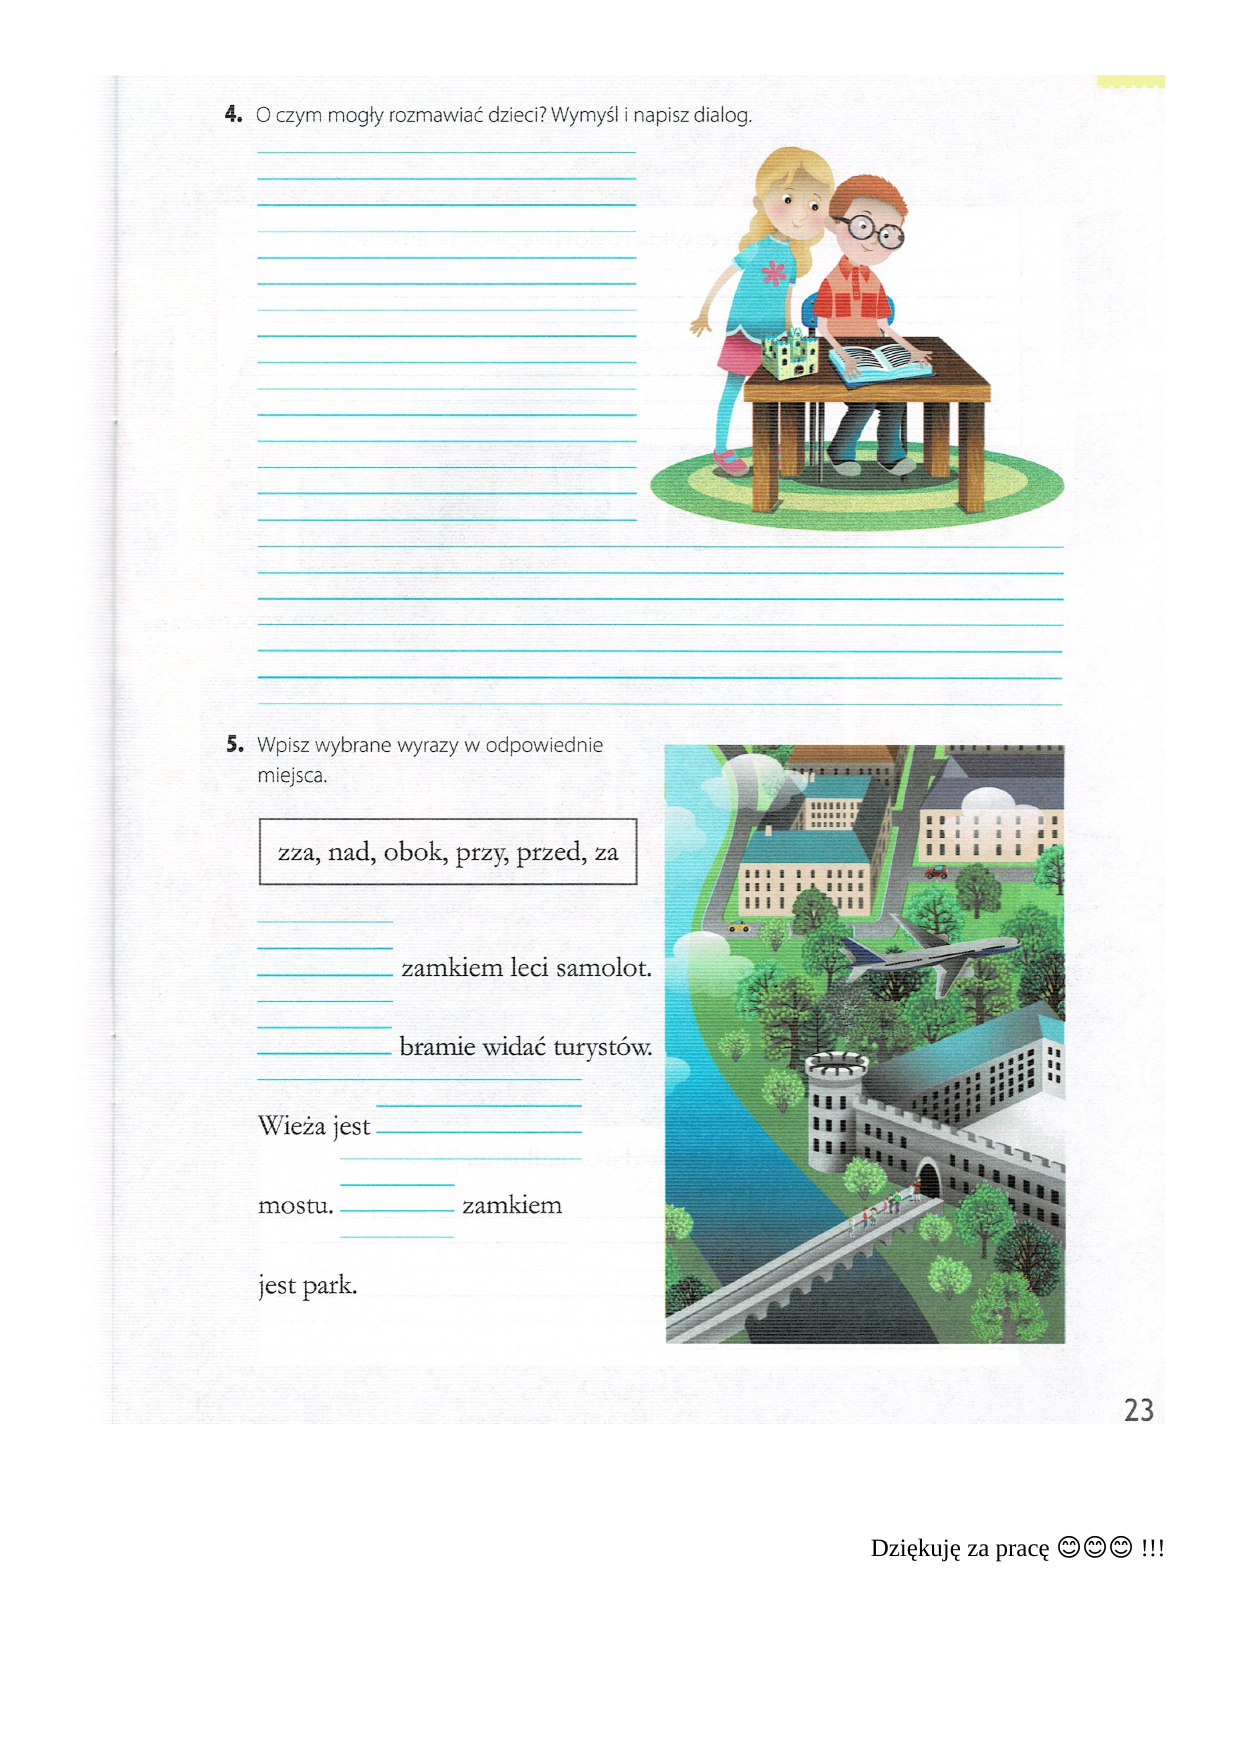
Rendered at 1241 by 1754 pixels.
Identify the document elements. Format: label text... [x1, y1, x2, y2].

text Dziękuję za pracę !!! [75, 1529, 1165, 1563]
picture [75, 75, 1166, 1424]
